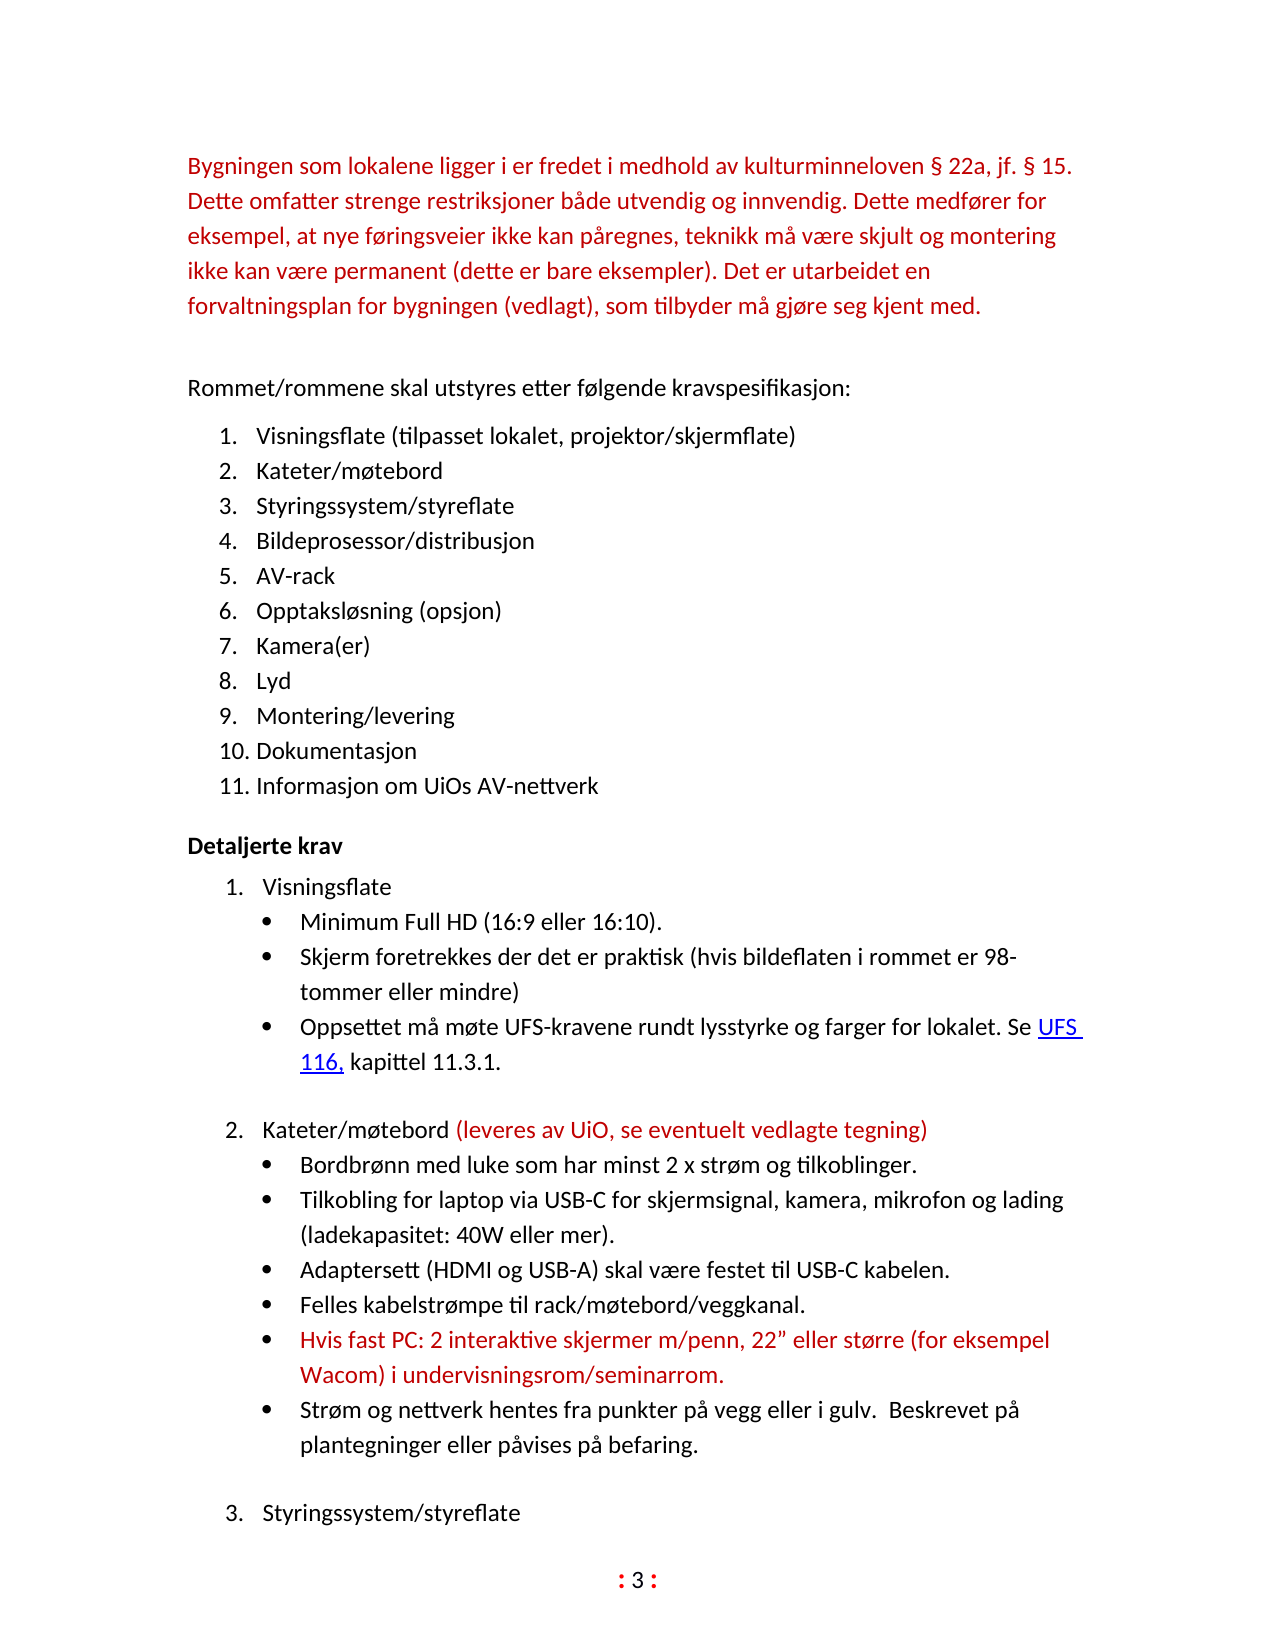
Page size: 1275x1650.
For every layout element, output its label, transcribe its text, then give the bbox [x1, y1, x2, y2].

list Tilkobling for laptop via USB-C for skjermsignal, kamera, mikrofon og lading (ladekapasitet: 40W eller mer). [262, 1184, 1087, 1250]
subtitle Detaljerte krav [187, 830, 1087, 861]
list Montering/levering [219, 700, 1087, 731]
list Opptaksløsning (opsjon) [219, 595, 1087, 626]
list Dokumentasjon [219, 735, 1087, 766]
text Rommet/rommene skal utstyres etter følgende kravspesifikasjon: [187, 372, 1087, 403]
text Bygningen som lokalene ligger i er fredet i medhold av kulturminneloven § 22a, jf. § 15. Dette omfatter strenge restriksjoner både utvendig og innvendig. Dette medfører for eksempel, at nye føringsveier ikke kan påregnes, teknikk må være skjult og montering ikke kan være permanent (dette er bare eksempler). Det er utarbeidet en forvaltningsplan for bygningen (vedlagt), som tilbyder må gjøre seg kjent med. [187, 150, 1087, 356]
list Strøm og nettverk hentes fra punkter på vegg eller i gulv. Beskrevet på plantegninger eller påvises på befaring. [262, 1394, 1087, 1493]
list Lyd [219, 665, 1087, 696]
list Styringssystem/styreflate [225, 1497, 1087, 1528]
list Bildeprosessor/distribusjon [219, 525, 1087, 556]
list Minimum Full HD (16:9 eller 16:10). [262, 906, 1087, 937]
list Kateter/møtebord [219, 455, 1087, 486]
list Informasjon om UiOs AV-nettverk [219, 770, 1087, 801]
list Styringssystem/styreflate [219, 490, 1087, 521]
list Visningsflate (tilpasset lokalet, projektor/skjermflate) [219, 420, 1087, 451]
list Bordbrønn med luke som har minst 2 x strøm og tilkoblinger. [262, 1149, 1087, 1180]
list Adaptersett (HDMI og USB-A) skal være festet til USB-C kabelen. [262, 1254, 1087, 1285]
list Felles kabelstrømpe til rack/møtebord/veggkanal. [262, 1289, 1087, 1320]
list Kamera(er) [219, 630, 1087, 661]
list Visningsflate [225, 871, 1087, 902]
list Oppsettet må møte UFS-kravene rundt lysstyrke og farger for lokalet. Se UFS 116, kapittel 11.3.1. [262, 1011, 1087, 1077]
list Kateter/møtebord (leveres av UiO, se eventuelt vedlagte tegning) [225, 1114, 1087, 1145]
list AV-rack [219, 560, 1087, 591]
list Hvis fast PC: 2 interaktive skjermer m/penn, 22” eller større (for eksempel Wacom) i undervisningsrom/seminarrom. [262, 1324, 1087, 1390]
list Skjerm foretrekkes der det er praktisk (hvis bildeflaten i rommet er 98-tommer eller mindre) [262, 941, 1087, 1007]
